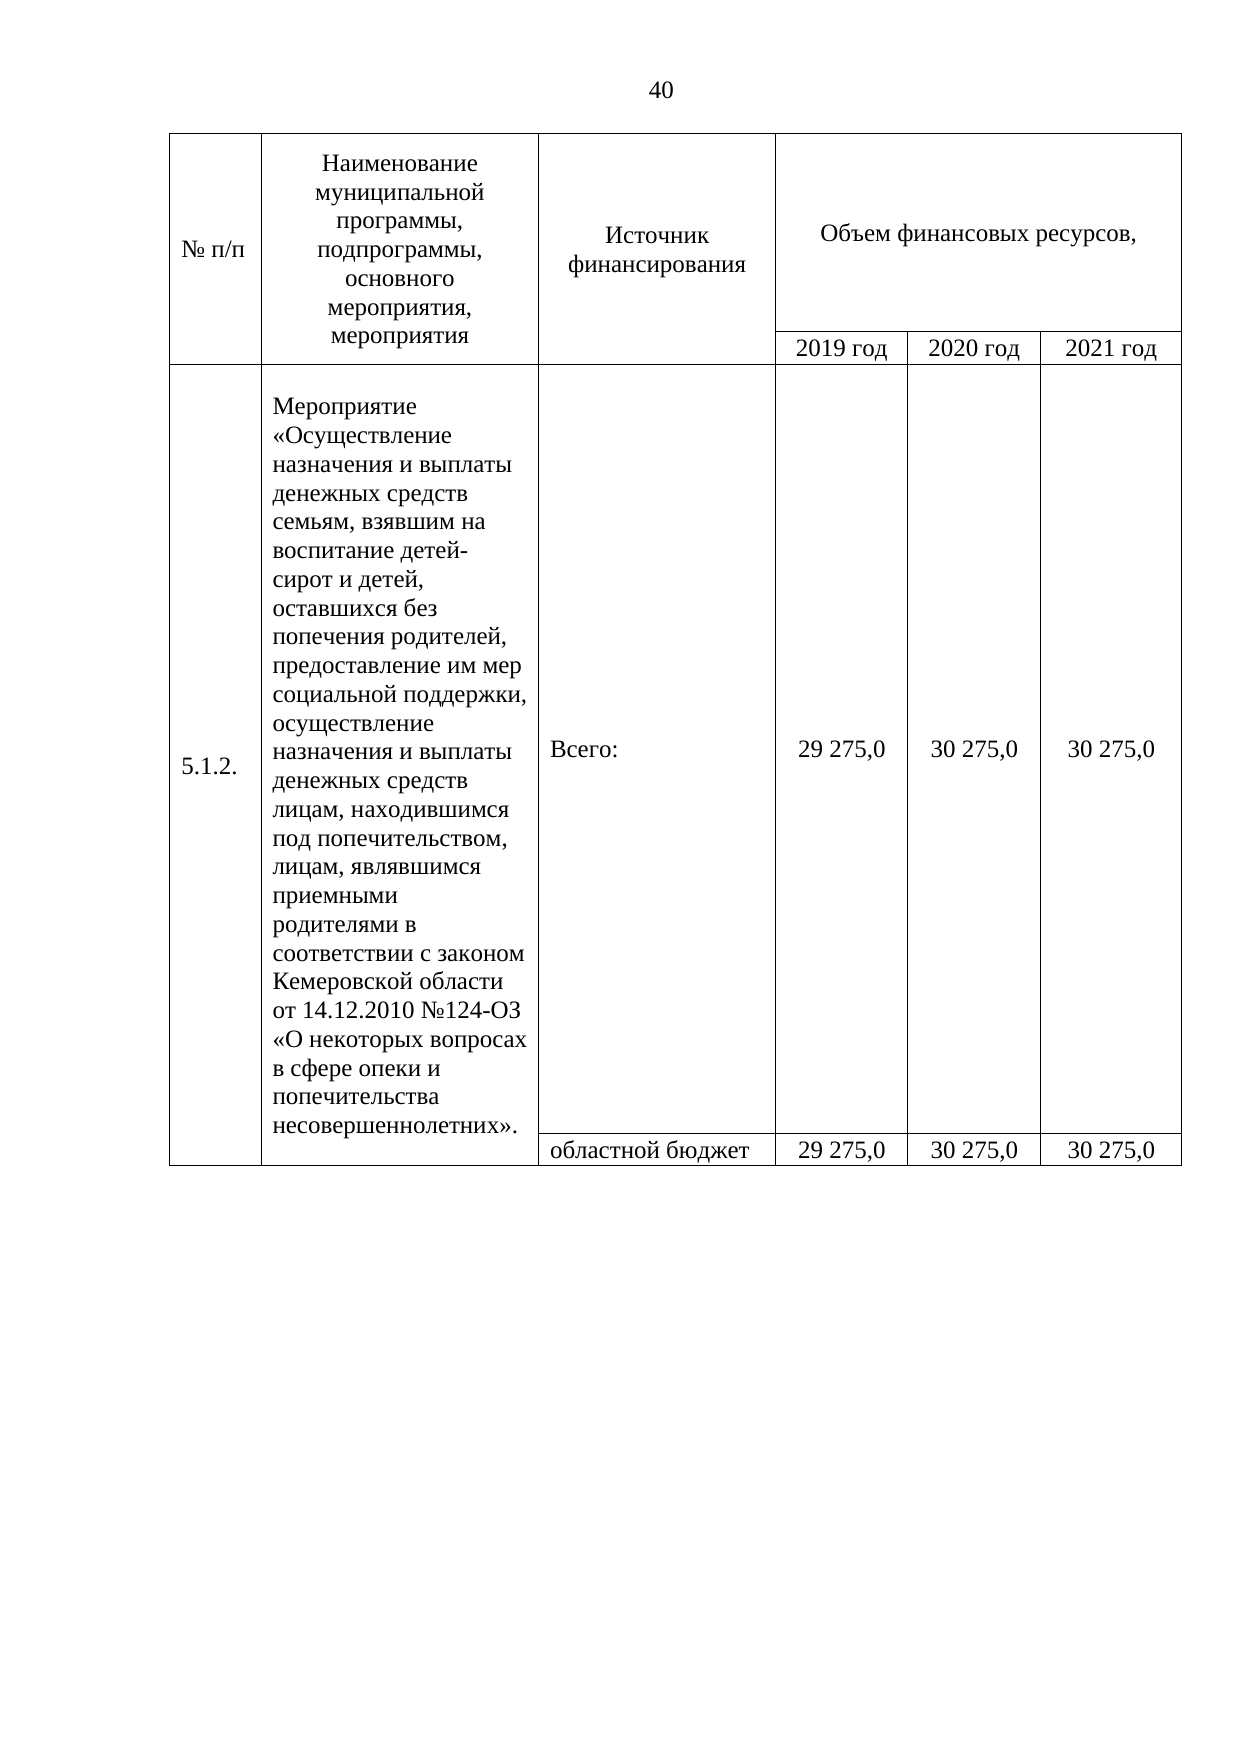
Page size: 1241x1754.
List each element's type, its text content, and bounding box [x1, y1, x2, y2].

table_cell 5.1.2. [170, 365, 261, 1165]
table_cell 2019 год [776, 332, 907, 364]
table_cell 30 275,0 [908, 1134, 1040, 1165]
table_header Источник финансирования [539, 134, 775, 364]
table_header Объем финансовых ресурсов, [776, 134, 1181, 331]
table_header Наименование муниципальной программы, подпрограммы, основного мероприятия, мероприятия [262, 134, 538, 364]
table_cell 2020 год [908, 332, 1040, 364]
table_cell 29 275,0 [776, 1134, 907, 1165]
table_cell 30 275,0 [1041, 365, 1181, 1133]
table_cell 30 275,0 [1041, 1134, 1181, 1165]
table_cell Всего: [539, 365, 775, 1133]
table_cell 30 275,0 [908, 365, 1040, 1133]
table_cell областной бюджет [539, 1134, 775, 1165]
table_cell 2021 год [1041, 332, 1181, 364]
table_header № п/п [170, 134, 261, 364]
table_cell 29 275,0 [776, 365, 907, 1133]
table_cell Мероприятие «Осуществление назначения и выплаты денежных средств семьям, взявшим на воспитание детей-сирот и детей, оставшихся без попечения родителей, предоставление им мер социальной поддержки, осуществление назначения и выплаты денежных средств лицам, находившимся под попечительством, лицам, являвшимся приемными родителями в соответствии с законом Кемеровской области от 14.12.2010 №124-ОЗ «О некоторых вопросах в сфере опеки и попечительства несовершеннолетних». [262, 365, 538, 1165]
